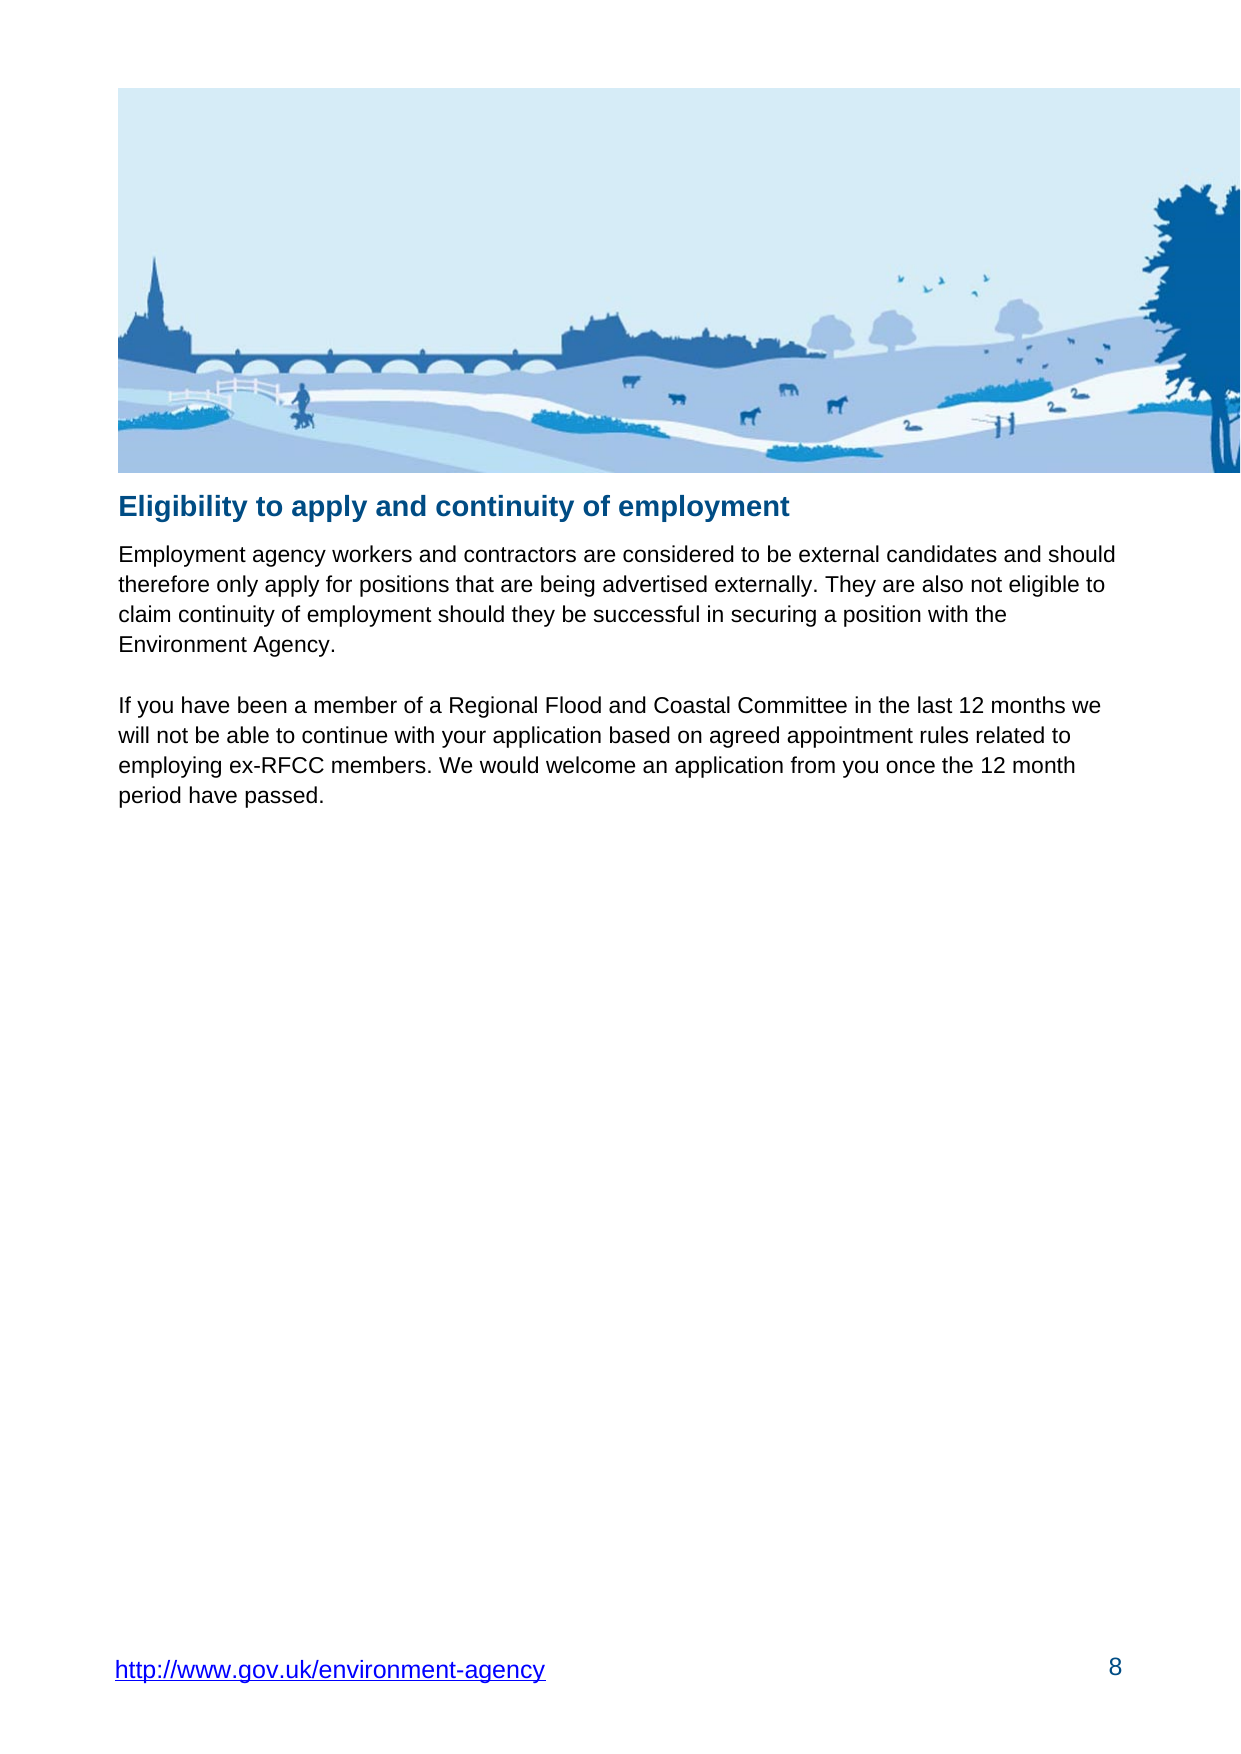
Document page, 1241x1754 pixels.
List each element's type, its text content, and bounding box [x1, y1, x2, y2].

picture [118, 88, 1241, 473]
text Employment agency workers and contractors are considered to be external candidates and should therefore only apply for positions that are being advertised externally. They are also not eligible to claim continuity of employment should they be successful in securing a position with the Environment Agency. [118, 541, 1122, 657]
text If you have been a member of a Regional Flood and Coastal Committee in the last 12 months we will not be able to continue with your application based on agreed appointment rules related to employing ex-RFCC members. We would welcome an application from you once the 12 month period have passed. [118, 692, 1122, 808]
text Eligibility to apply and continuity of employment [118, 489, 1122, 523]
